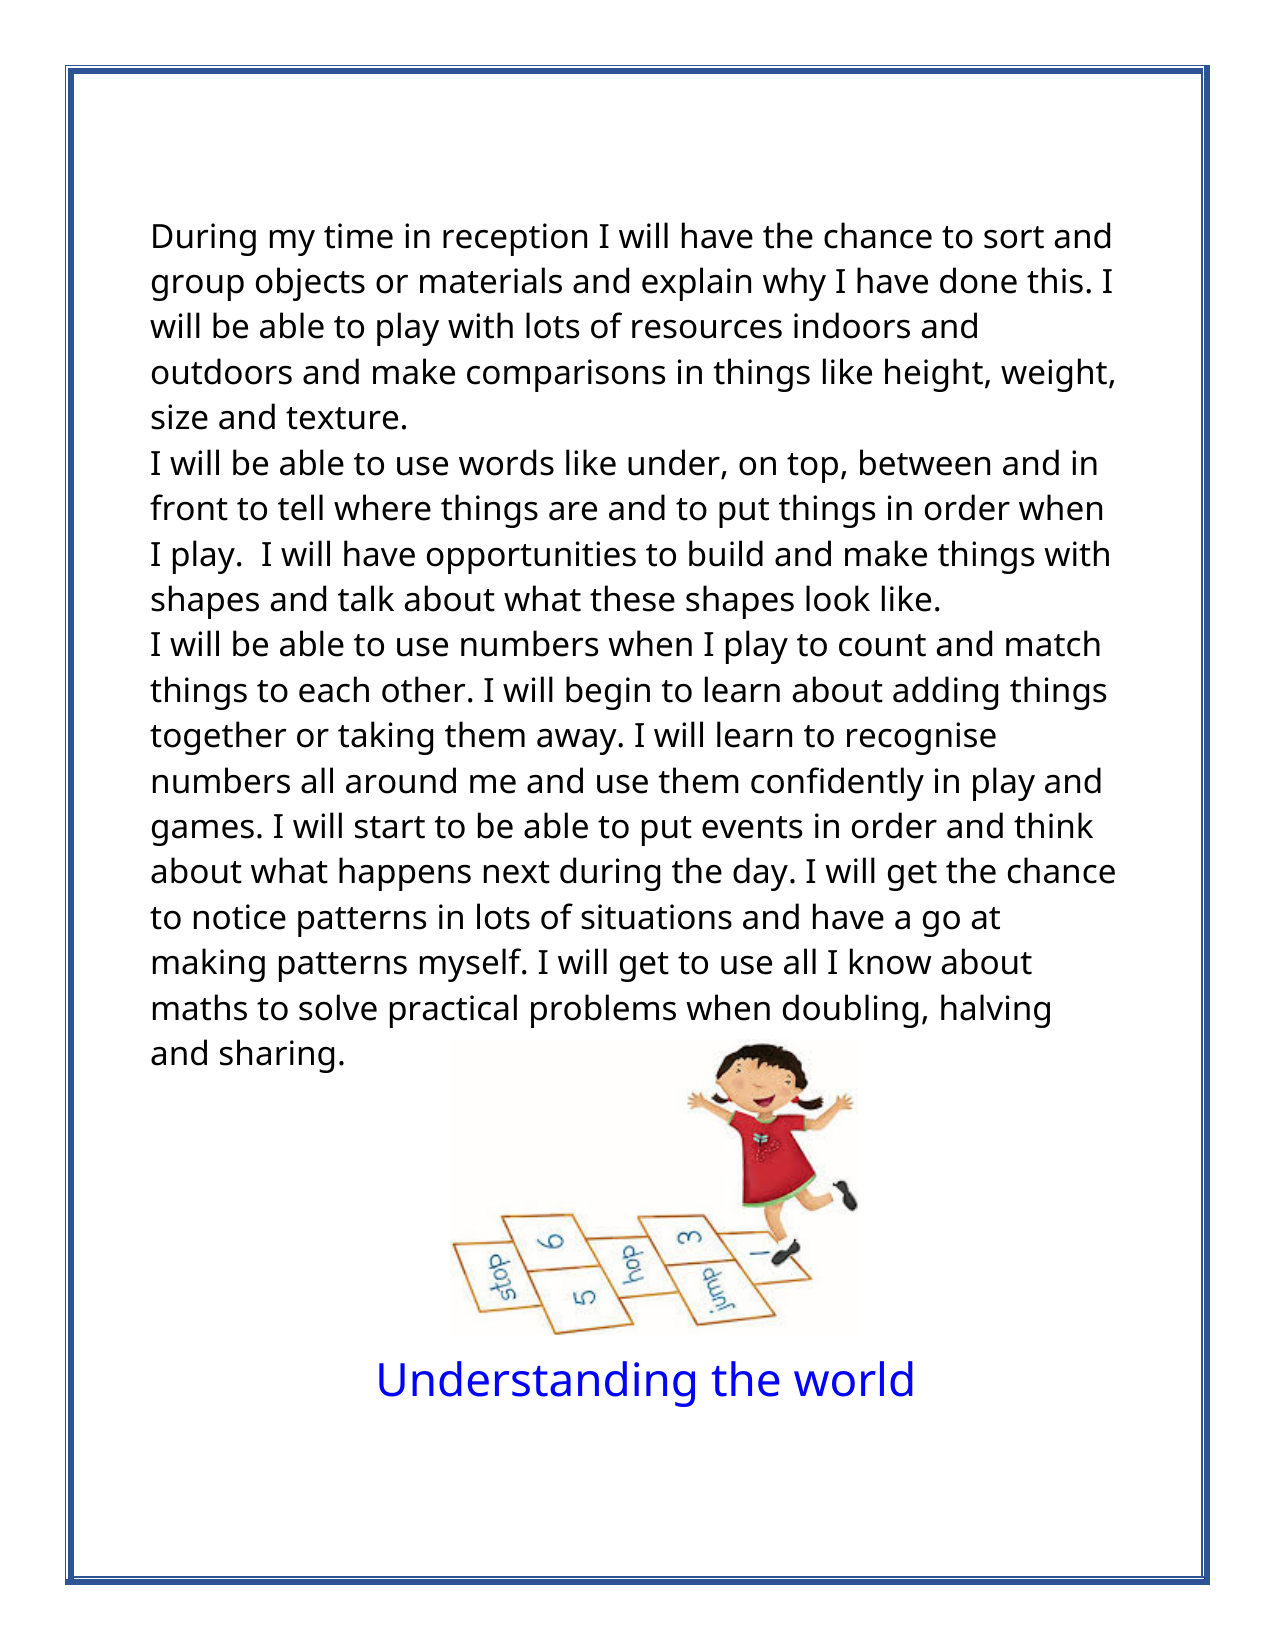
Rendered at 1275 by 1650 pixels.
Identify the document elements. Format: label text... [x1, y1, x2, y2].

text and sharing. [150, 1030, 1125, 1075]
text Understanding the world [150, 1348, 1125, 1410]
text During my time in reception I will have the chance to sort and group objects or materials and explain why I have done this. I will be able to play with lots of resources indoors and outdoors and make comparisons in things like height, weight, size and texture. [150, 212, 1125, 439]
picture [450, 1039, 858, 1335]
text I will be able to use numbers when I play to count and match things to each other. I will begin to learn about adding things together or taking them away. I will learn to recognise numbers all around me and use them confidently in play and games. I will start to be able to put events in order and think about what happens next during the day. I will get the chance to notice patterns in lots of situations and have a go at making patterns myself. I will get to use all I know about maths to solve practical problems when doubling, halving [150, 621, 1125, 1030]
text I will be able to use words like under, on top, between and in front to tell where things are and to put things in order when I play. I will have opportunities to build and make things with shapes and talk about what these shapes look like. [150, 439, 1125, 621]
